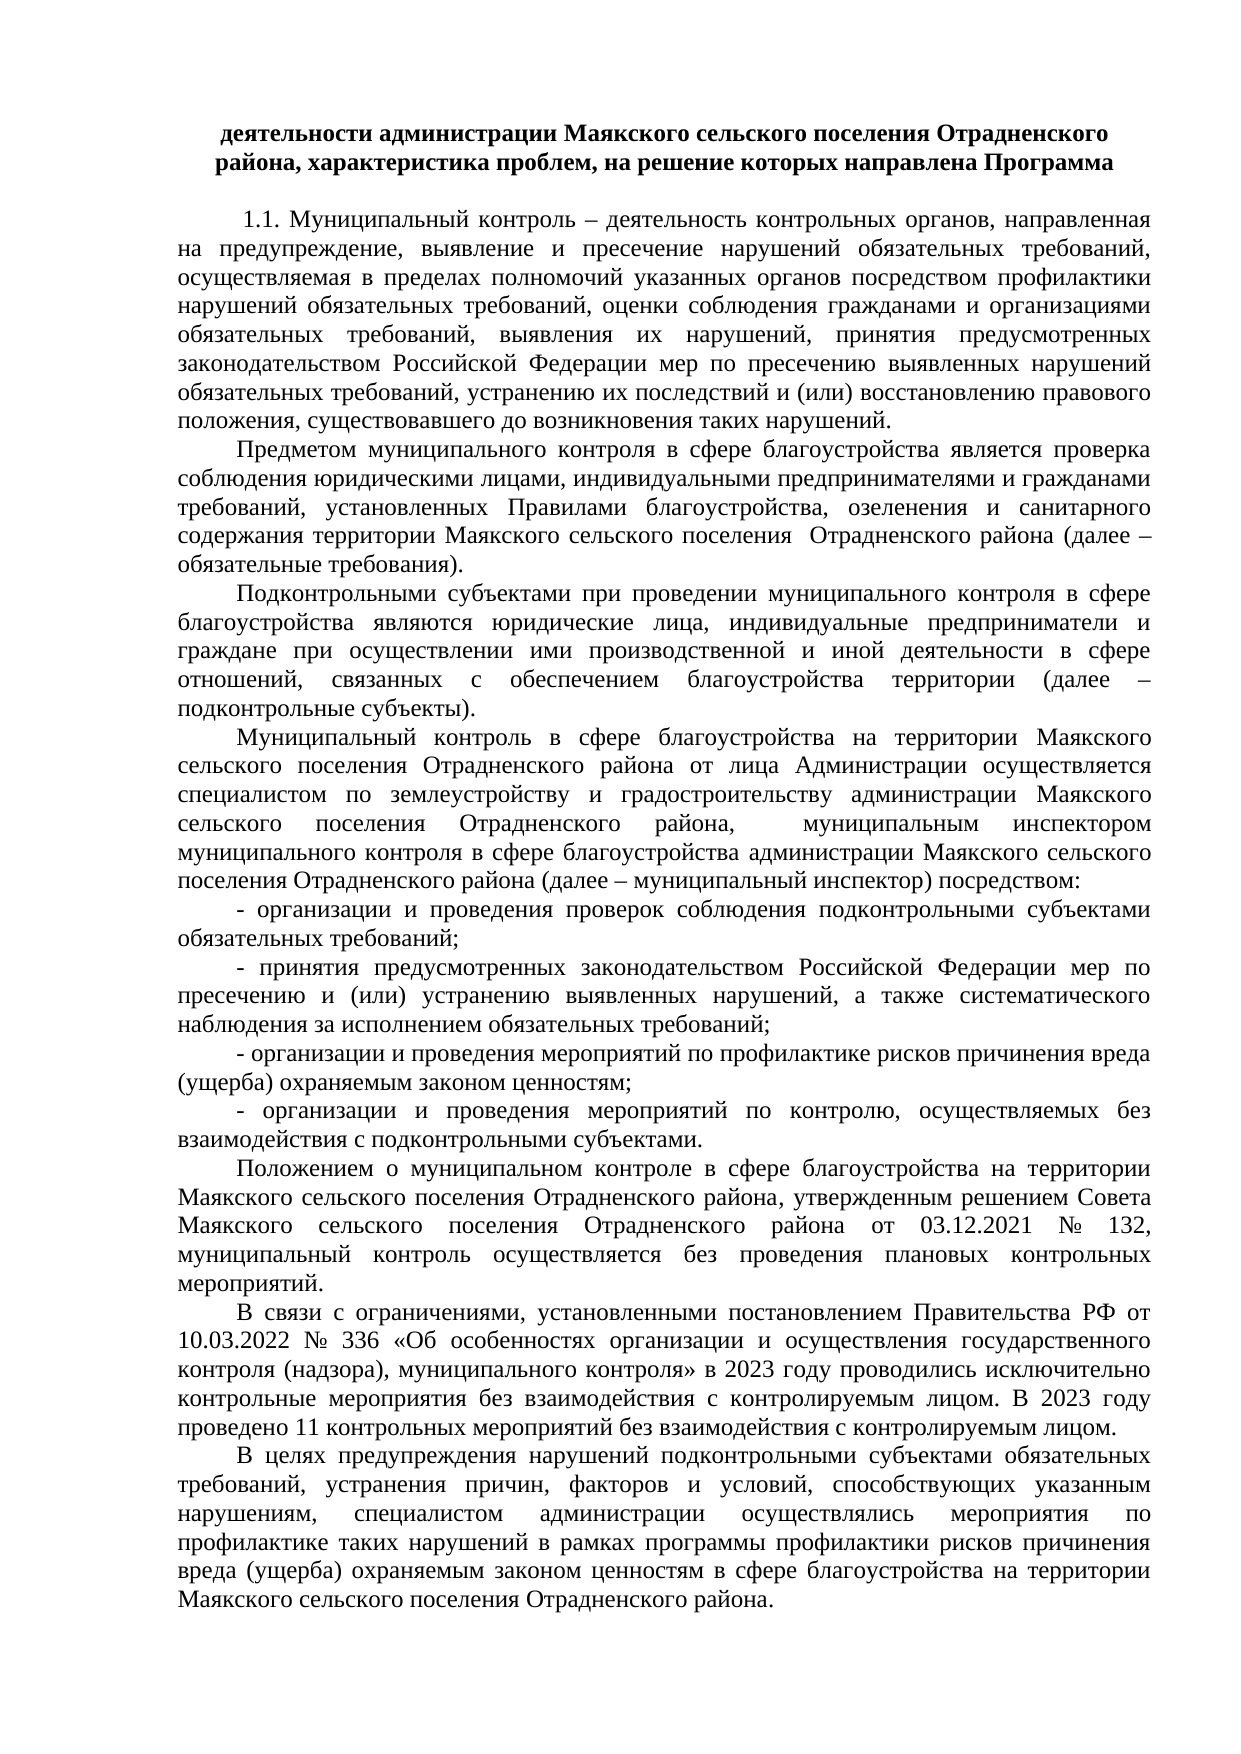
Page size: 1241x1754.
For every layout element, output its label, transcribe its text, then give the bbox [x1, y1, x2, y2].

text - организации и проведения мероприятий по контролю, осуществляемых без взаимодействия с подконтрольными субъектами. [177, 1096, 1152, 1153]
text Муниципальный контроль в сфере благоустройства на территории Маякского сельского поселения Отрадненского района от лица Администрации осуществляется специалистом по землеустройству и градостроительству администрации Маякского сельского поселения Отрадненского района, муниципальным инспектором муниципального контроля в сфере благоустройства администрации Маякского сельского поселения Отрадненского района (далее – муниципальный инспектор) посредством: [177, 722, 1152, 894]
text - организации и проведения мероприятий по профилактике рисков причинения вреда (ущерба) охраняемым законом ценностям; [177, 1038, 1152, 1096]
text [177, 118, 1152, 176]
text Подконтрольными субъектами при проведении муниципального контроля в сфере благоустройства являются юридические лица, индивидуальные предприниматели и граждане при осуществлении ими производственной и иной деятельности в сфере отношений, связанных с обеспечением благоустройства территории (далее – подконтрольные субъекты). [177, 578, 1152, 722]
text 1.1. Муниципальный контроль – деятельность контрольных органов, направленная на предупреждение, выявление и пресечение нарушений обязательных требований, осуществляемая в пределах полномочий указанных органов посредством профилактики нарушений обязательных требований, оценки соблюдения гражданами и организациями обязательных требований, выявления их нарушений, принятия предусмотренных законодательством Российской Федерации мер по пресечению выявленных нарушений обязательных требований, устранению их последствий и (или) восстановлению правового положения, существовавшего до возникновения таких нарушений. [177, 204, 1152, 434]
text Предметом муниципального контроля в сфере благоустройства является проверка соблюдения юридическими лицами, индивидуальными предпринимателями и гражданами требований, установленных Правилами благоустройства, озеленения и санитарного содержания территории Маякского сельского поселения Отрадненского района (далее – обязательные требования). [177, 434, 1152, 578]
text В целях предупреждения нарушений подконтрольными субъектами обязательных требований, устранения причин, факторов и условий, способствующих указанным нарушениям, специалистом администрации осуществлялись мероприятия по профилактике таких нарушений в рамках программы профилактики рисков причинения вреда (ущерба) охраняемым законом ценностям в сфере благоустройства на территории Маякского сельского поселения Отрадненского района. [177, 1441, 1152, 1613]
text В связи с ограничениями, установленными постановлением Правительства РФ от 10.03.2022 № 336 «Об особенностях организации и осуществления государственного контроля (надзора), муниципального контроля» в 2023 году проводились исключительно контрольные мероприятия без взаимодействия с контролируемым лицом. В 2023 году проведено 11 контрольных мероприятий без взаимодействия с контролируемым лицом. [177, 1297, 1152, 1441]
text - организации и проведения проверок соблюдения подконтрольными субъектами обязательных требований; [177, 894, 1152, 952]
text Положением о муниципальном контроле в сфере благоустройства на территории Маякского сельского поселения Отрадненского района, утвержденным решением Совета Маякского сельского поселения Отрадненского района от 03.12.2021 № 132, муниципальный контроль осуществляется без проведения плановых контрольных мероприятий. [177, 1153, 1152, 1297]
text - принятия предусмотренных законодательством Российской Федерации мер по пресечению и (или) устранению выявленных нарушений, а также систематического наблюдения за исполнением обязательных требований; [177, 952, 1152, 1038]
